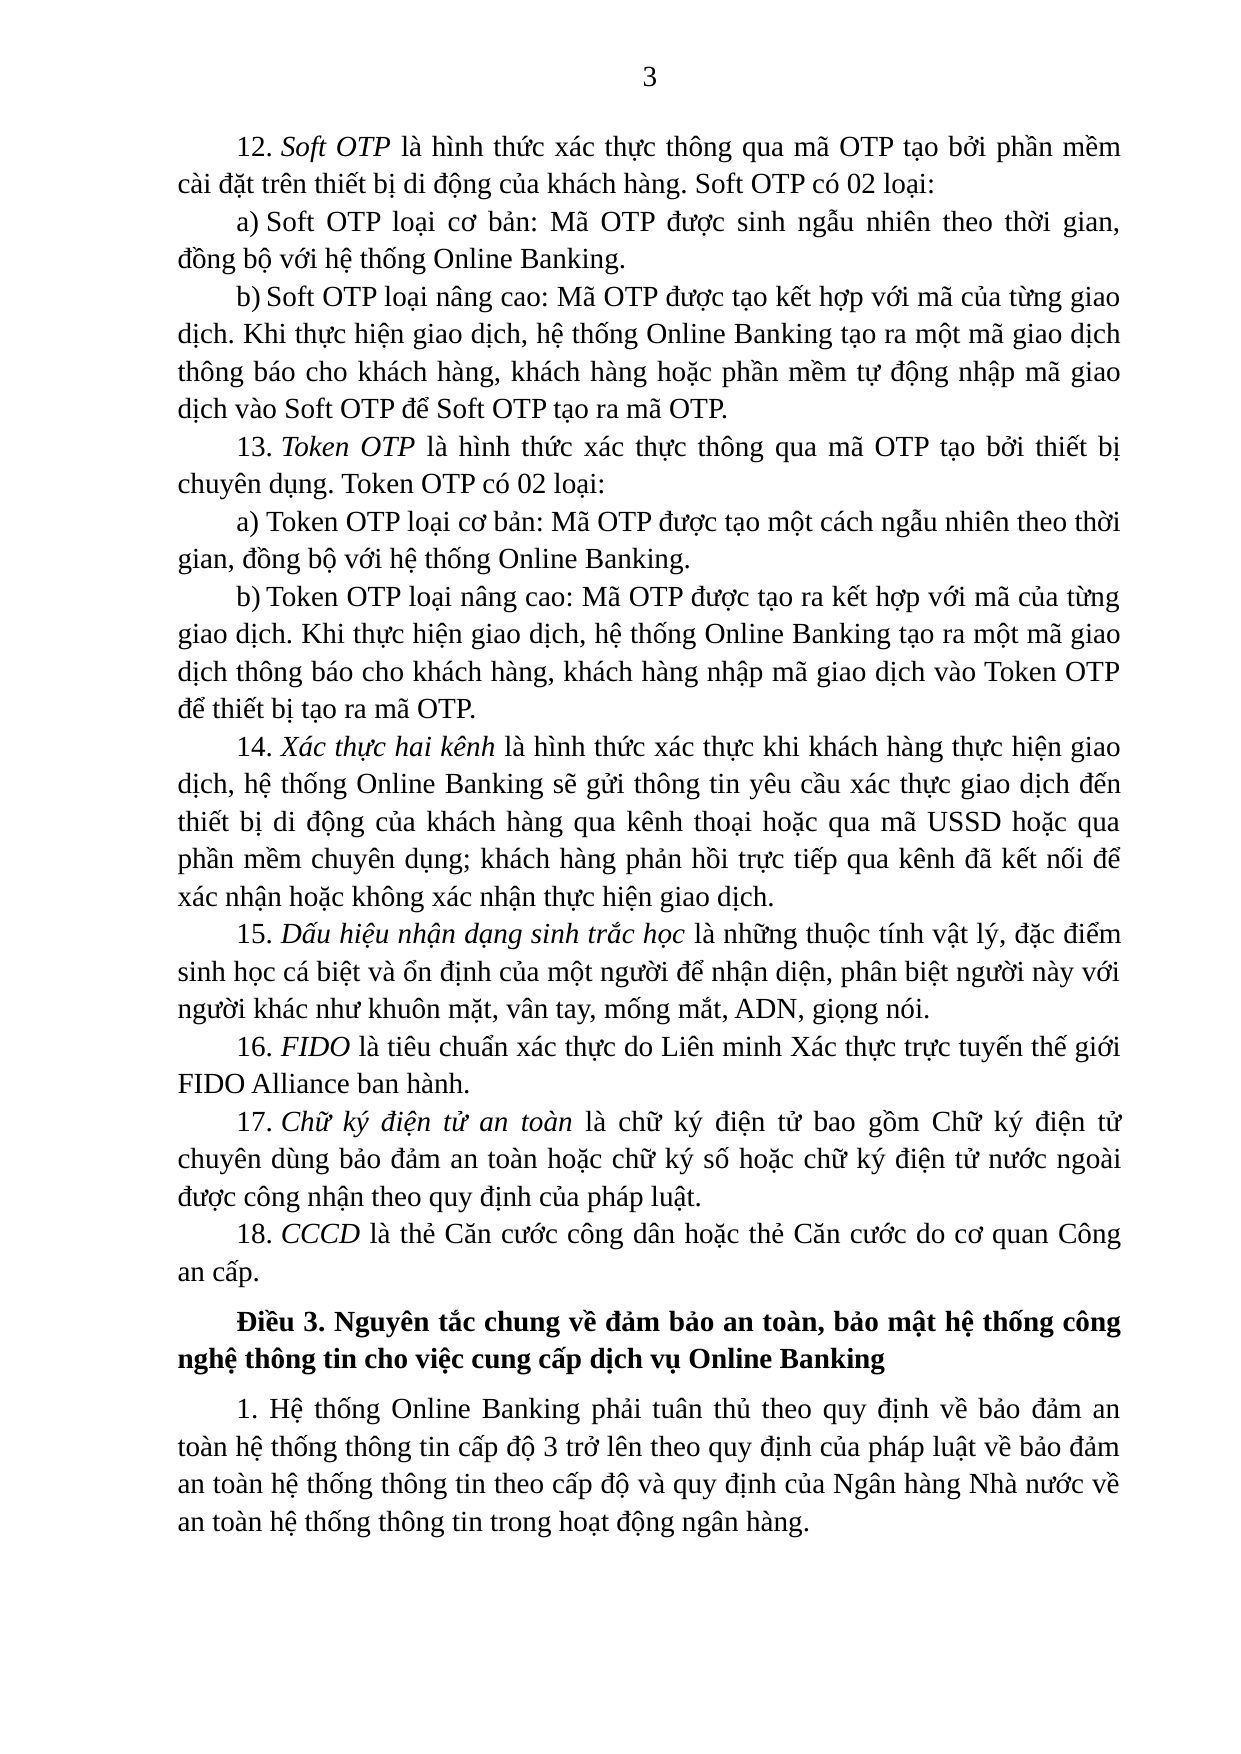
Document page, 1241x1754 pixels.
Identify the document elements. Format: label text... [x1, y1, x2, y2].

list Soft OTP là hình thức xác thực thông qua mã OTP tạo bởi phần mềm cài đặt trên thiết bị di động của khách hàng. Soft OTP có 02 loại: [177, 126, 1122, 201]
list Dấu hiệu nhận dạng sinh trắc học là những thuộc tính vật lý, đặc điểm sinh học cá biệt và ổn định của một người để nhận diện, phân biệt người này với người khác như khuôn mặt, vân tay, mống mắt, ADN, giọng nói. [177, 914, 1122, 1026]
text 1. Hệ thống Online Banking phải tuân thủ theo quy định về bảo đảm an toàn hệ thống thông tin cấp độ 3 trở lên theo quy định của pháp luật về bảo đảm an toàn hệ thống thông tin theo cấp độ và quy định của Ngân hàng Nhà nước về an toàn hệ thống thông tin trong hoạt động ngân hàng. [177, 1389, 1122, 1539]
list CCCD là thẻ Căn cước công dân hoặc thẻ Căn cước do cơ quan Công an cấp. [177, 1214, 1122, 1289]
list Chữ ký điện tử an toàn là chữ ký điện tử bao gồm Chữ ký điện tử chuyên dùng bảo đảm an toàn hoặc chữ ký số hoặc chữ ký điện tử nước ngoài được công nhận theo quy định của pháp luật. [177, 1101, 1122, 1214]
list Soft OTP loại nâng cao: Mã OTP được tạo kết hợp với mã của từng giao dịch. Khi thực hiện giao dịch, hệ thống Online Banking tạo ra một mã giao dịch thông báo cho khách hàng, khách hàng hoặc phần mềm tự động nhập mã giao dịch vào Soft OTP để Soft OTP tạo ra mã OTP. [177, 276, 1122, 426]
list Soft OTP loại cơ bản: Mã OTP được sinh ngẫu nhiên theo thời gian, đồng bộ với hệ thống Online Banking. [177, 201, 1122, 276]
list Xác thực hai kênh là hình thức xác thực khi khách hàng thực hiện giao dịch, hệ thống Online Banking sẽ gửi thông tin yêu cầu xác thực giao dịch đến thiết bị di động của khách hàng qua kênh thoại hoặc qua mã USSD hoặc qua phần mềm chuyên dụng; khách hàng phản hồi trực tiếp qua kênh đã kết nối để xác nhận hoặc không xác nhận thực hiện giao dịch. [177, 726, 1122, 914]
list Token OTP loại cơ bản: Mã OTP được tạo một cách ngẫu nhiên theo thời gian, đồng bộ với hệ thống Online Banking. [177, 501, 1122, 576]
list FIDO là tiêu chuẩn xác thực do Liên minh Xác thực trực tuyến thế giới FIDO Alliance ban hành. [177, 1026, 1122, 1101]
list Token OTP là hình thức xác thực thông qua mã OTP tạo bởi thiết bị chuyên dụng. Token OTP có 02 loại: [177, 426, 1122, 501]
list Token OTP loại nâng cao: Mã OTP được tạo ra kết hợp với mã của từng giao dịch. Khi thực hiện giao dịch, hệ thống Online Banking tạo ra một mã giao dịch thông báo cho khách hàng, khách hàng nhập mã giao dịch vào Token OTP để thiết bị tạo ra mã OTP. [177, 576, 1122, 726]
subtitle Điều 3. Nguyên tắc chung về đảm bảo an toàn, bảo mật hệ thống công nghệ thông tin cho việc cung cấp dịch vụ Online Banking [177, 1301, 1122, 1376]
